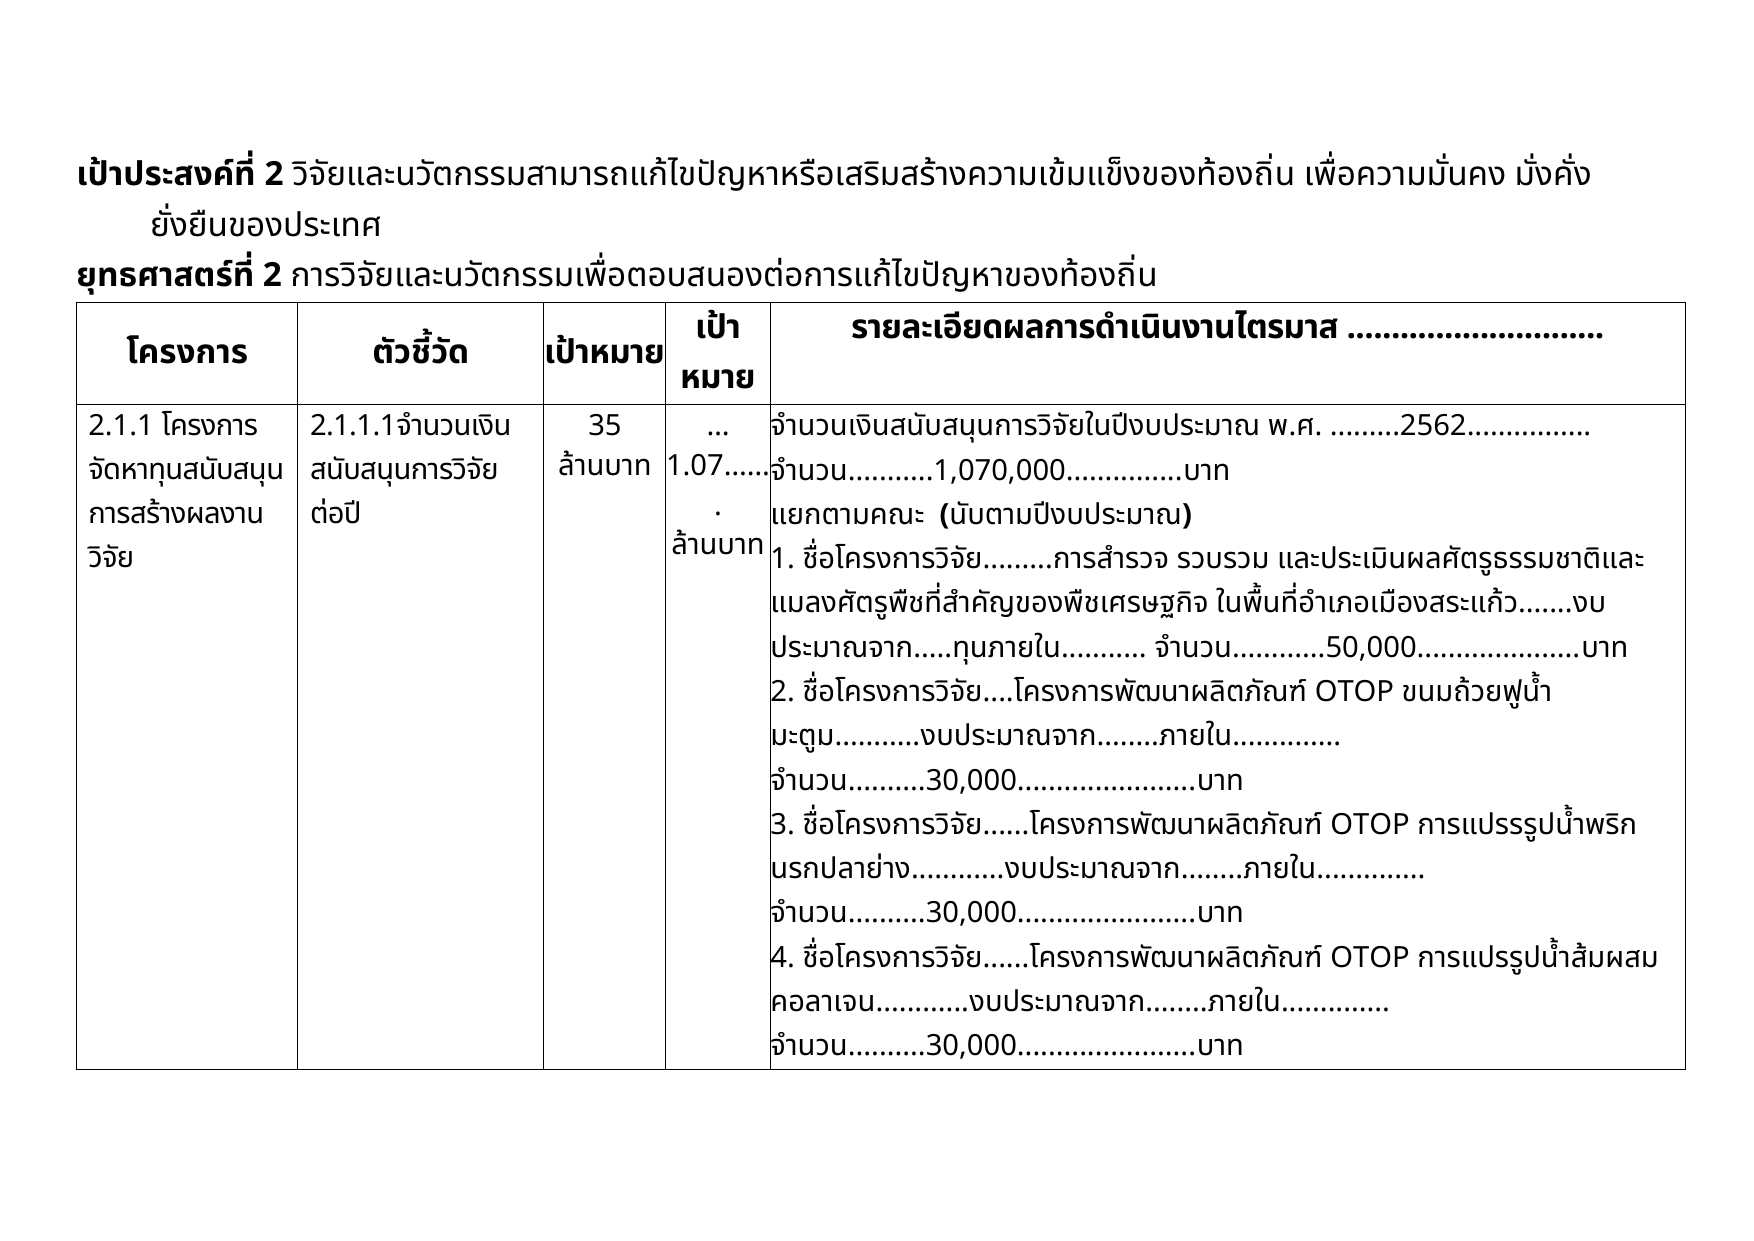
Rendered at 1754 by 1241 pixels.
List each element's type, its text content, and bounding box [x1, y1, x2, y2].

text ยุทธศาสตร์ที่ 2 การวิจัยและนวัตกรรมเพื่อตอบสนองต่อการแก้ไขปัญหาของท้องถิ่น [76, 251, 1604, 302]
table_cell 35 ล้านบาท [544, 405, 665, 1069]
table_header รายละเอียดผลการดำเนินงานไตรมาส ............................. [771, 303, 1685, 403]
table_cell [771, 405, 1685, 1069]
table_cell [77, 405, 297, 1069]
table_header เป้าหมาย [544, 303, 665, 403]
table_cell …1.07……. ล้านบาท [666, 405, 770, 1069]
table_cell 2.1.1.1จำนวนเงินสนับสนุนการวิจัยต่อปี [298, 405, 543, 1069]
table_header โครงการ [77, 303, 297, 403]
table_header เป้าหมาย [666, 303, 770, 403]
table_header ตัวชี้วัด [298, 303, 543, 403]
text เป้าประสงค์ที่ 2 วิจัยและนวัตกรรมสามารถแก้ไขปัญหาหรือเสริมสร้างความเข้มแข็งของท้องถิ่น เพื่อความมั่นคง มั่งคั่ง ยั่งยืนของประเทศ [76, 150, 1604, 251]
